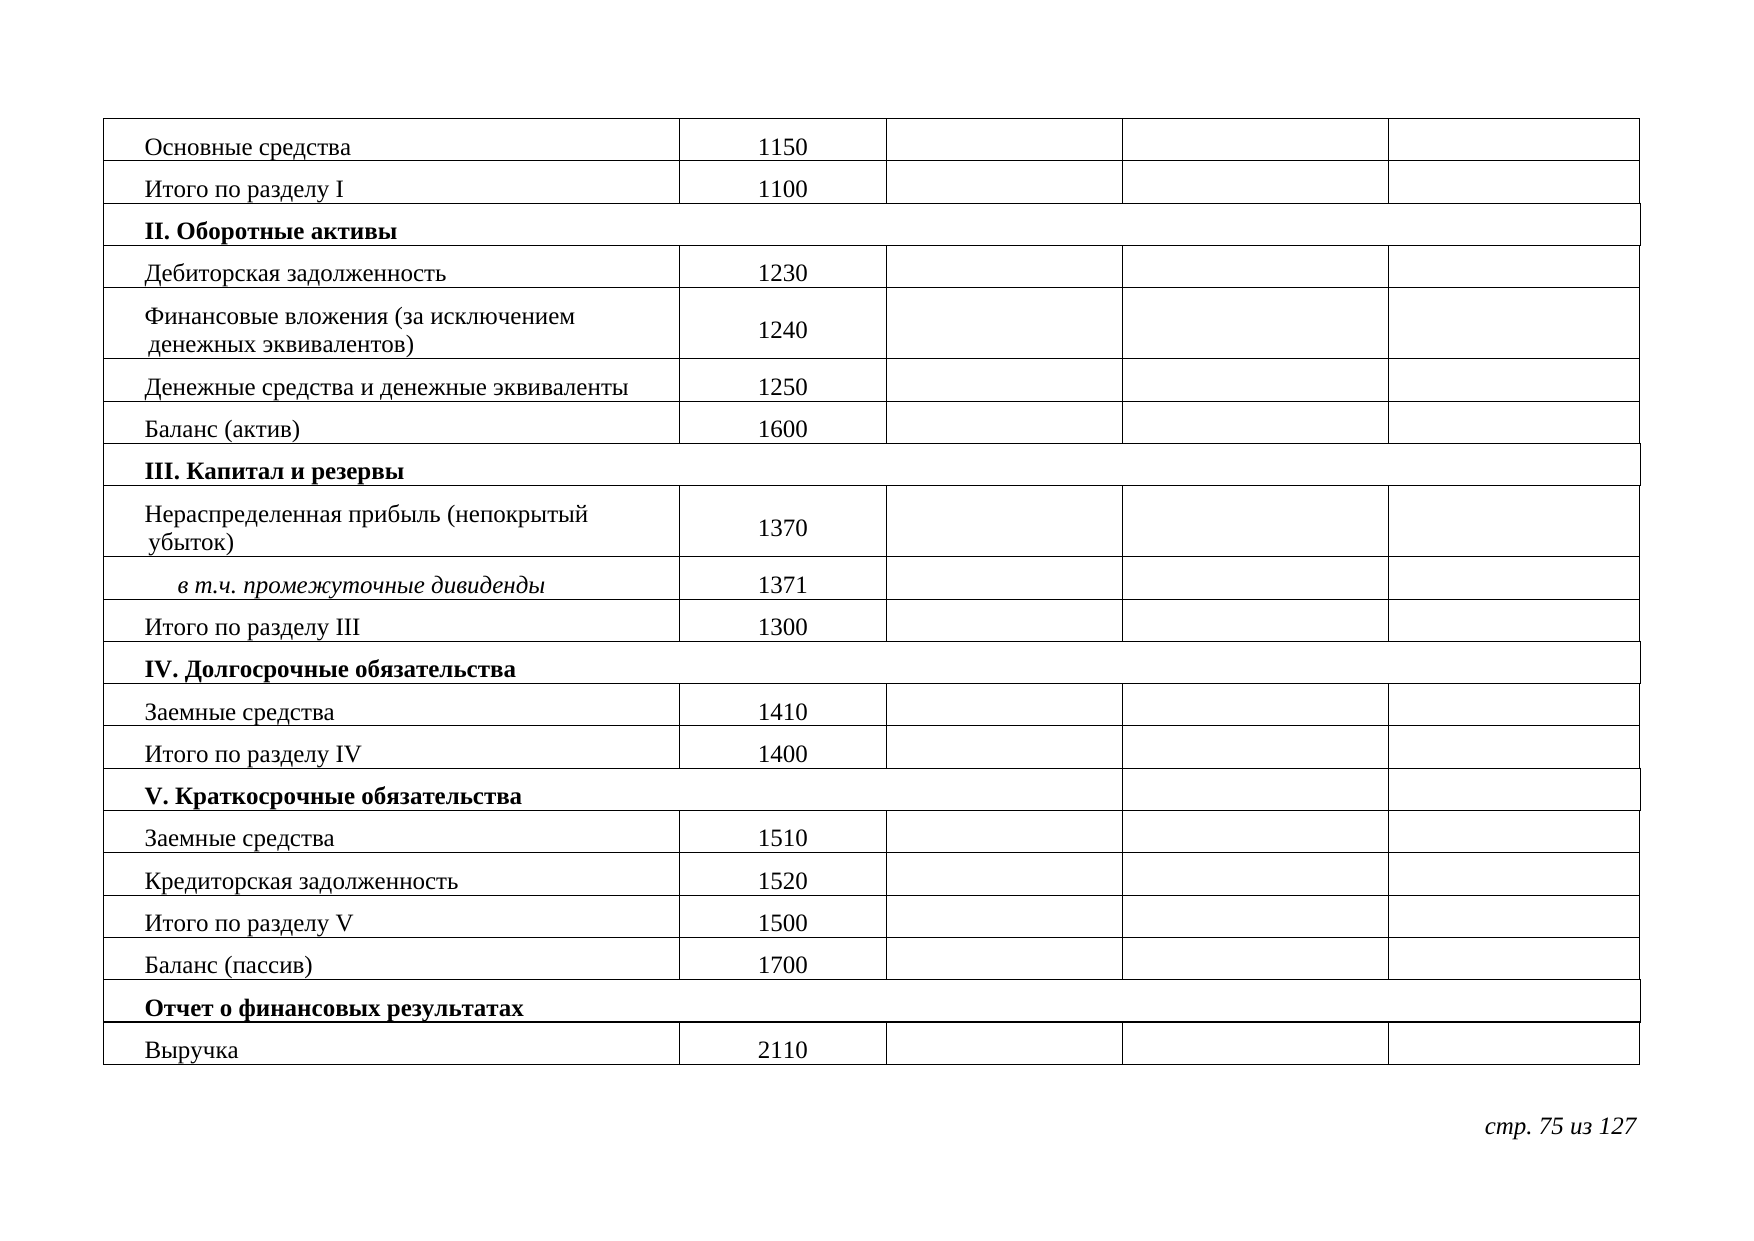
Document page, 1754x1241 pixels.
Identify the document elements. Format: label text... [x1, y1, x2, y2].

table_cell 1410 [680, 684, 886, 725]
table_cell [1123, 938, 1388, 979]
table_cell [1389, 557, 1639, 598]
table_cell Кредиторская задолженность [104, 853, 679, 894]
table_cell 2110 [680, 1023, 886, 1064]
table_cell [1389, 938, 1639, 979]
table_cell [1389, 726, 1639, 768]
table_cell [1389, 769, 1640, 810]
table_cell [1123, 811, 1388, 852]
table_cell III. Капитал и резервы [104, 444, 1640, 485]
table_cell 1700 [680, 938, 886, 979]
table_cell [1123, 161, 1388, 203]
table_cell Итого по разделу IV [104, 726, 679, 768]
table_cell [887, 557, 1122, 598]
table_cell [887, 359, 1122, 401]
table_cell 1371 [680, 557, 886, 598]
table_cell V. Краткосрочные обязательства [104, 769, 1122, 810]
table_cell [887, 726, 1122, 768]
table_cell Финансовые вложения (за исключением денежных эквивалентов) [104, 288, 679, 358]
table_cell [1389, 811, 1639, 852]
table_cell в т.ч. промежуточные дивиденды [104, 557, 679, 598]
table_cell Баланс (актив) [104, 402, 679, 443]
table_cell [1389, 853, 1639, 894]
table_cell [887, 896, 1122, 937]
table_cell [1389, 600, 1639, 641]
table_cell [1389, 402, 1639, 443]
table_cell [1123, 288, 1388, 358]
table_cell [887, 161, 1122, 203]
table_cell [887, 853, 1122, 894]
table_cell [1123, 684, 1388, 725]
table_cell 1240 [680, 288, 886, 358]
table_cell [1123, 557, 1388, 598]
table_cell [1389, 1023, 1639, 1064]
table_cell [1123, 769, 1388, 810]
table_cell [1123, 359, 1388, 401]
table_cell Баланс (пассив) [104, 938, 679, 979]
table_cell [1123, 896, 1388, 937]
table_cell Отчет о финансовых результатах [104, 980, 1640, 1021]
table_cell Заемные средства [104, 684, 679, 725]
table_cell [1123, 1023, 1388, 1064]
table_cell 1250 [680, 359, 886, 401]
table_cell [887, 288, 1122, 358]
table_cell 1520 [680, 853, 886, 894]
table_cell [887, 684, 1122, 725]
table_cell [887, 811, 1122, 852]
table_cell [1389, 288, 1639, 358]
table_cell [887, 486, 1122, 556]
table_cell [1389, 246, 1639, 287]
table_cell [887, 119, 1122, 160]
table_cell 1400 [680, 726, 886, 768]
table_cell [1123, 119, 1388, 160]
table_cell Итого по разделу III [104, 600, 679, 641]
table_cell Денежные средства и денежные эквиваленты [104, 359, 679, 401]
table_cell 1510 [680, 811, 886, 852]
table_cell [887, 402, 1122, 443]
table_cell Итого по разделу V [104, 896, 679, 937]
table_cell [887, 1023, 1122, 1064]
table_cell [1123, 600, 1388, 641]
table_cell [1123, 486, 1388, 556]
table_cell [1123, 402, 1388, 443]
table_cell IV. Долгосрочные обязательства [104, 642, 1640, 683]
table_cell [1123, 246, 1388, 287]
table_cell 1370 [680, 486, 886, 556]
table_cell [1389, 684, 1639, 725]
table_cell [887, 938, 1122, 979]
table_cell [887, 246, 1122, 287]
table_cell Дебиторская задолженность [104, 246, 679, 287]
table_cell Нераспределенная прибыль (непокрытый убыток) [104, 486, 679, 556]
table_cell [1389, 486, 1639, 556]
table_cell II. Оборотные активы [104, 204, 1640, 245]
table_cell Итого по разделу I [104, 161, 679, 203]
table_cell [1123, 853, 1388, 894]
table_cell [887, 600, 1122, 641]
table_cell 1100 [680, 161, 886, 203]
table_cell 1300 [680, 600, 886, 641]
table_cell Заемные средства [104, 811, 679, 852]
table_cell [1123, 726, 1388, 768]
table_cell [1389, 896, 1639, 937]
table_cell [1389, 119, 1639, 160]
table_cell [1389, 161, 1639, 203]
table_cell 1600 [680, 402, 886, 443]
table_cell [1389, 359, 1639, 401]
table_cell 1230 [680, 246, 886, 287]
table_cell Выручка [104, 1023, 679, 1064]
table_cell Основные средства [104, 119, 679, 160]
table_cell 1500 [680, 896, 886, 937]
table_cell 1150 [680, 119, 886, 160]
